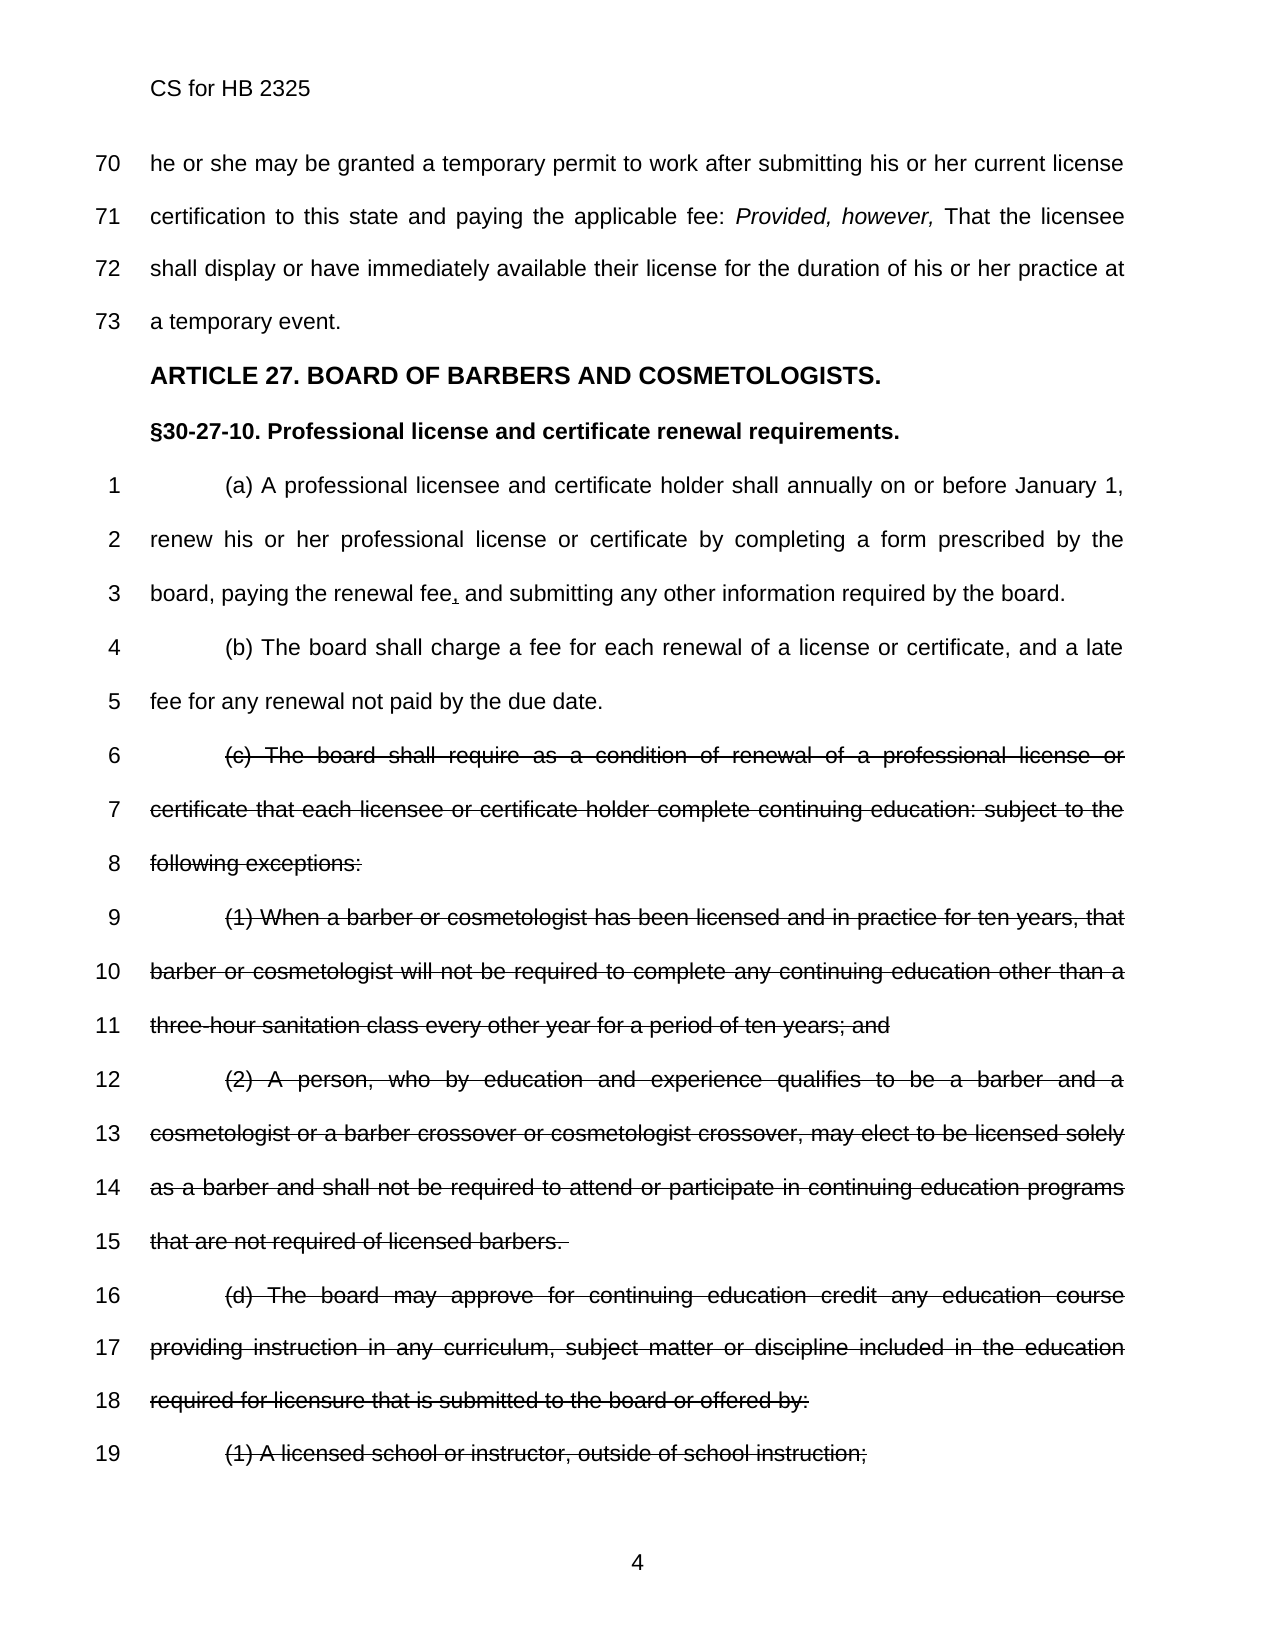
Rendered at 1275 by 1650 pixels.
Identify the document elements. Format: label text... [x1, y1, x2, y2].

text (d) The board may approve for continuing education credit any education course providing instruction in any curriculum, subject matter or discipline included in the education required for licensure that is submitted to the board or offered by: [150, 1350, 1125, 1413]
text (1) When a barber or cosmetologist has been licensed and in practice for ten years, that barber or cosmetologist will not be required to complete any continuing education other than a three-hour sanitation class every other year for a period of ten years; and [150, 973, 1125, 1038]
text (1) A licensed school or instructor, outside of school instruction; [150, 1440, 1125, 1466]
text (1) When a barber or cosmetologist has been licensed and in practice for ten years, that barber or cosmetologist will not be required to complete any continuing education other than a three-hour sanitation class every other year for a period of ten years; and [150, 904, 1125, 972]
text (2) A person, who by education and experience qualifies to be a barber and a cosmetologist or a barber crossover or cosmetologist crossover, may elect to be licensed solely as a barber and shall not be required to attend or participate in continuing education programs that are not required of licensed barbers. [150, 1135, 1125, 1188]
text (d) The board may approve for continuing education credit any education course providing instruction in any curriculum, subject matter or discipline included in the education required for licensure that is submitted to the board or offered by: [150, 1282, 1125, 1349]
text (b) The board shall charge a fee for each renewal of a license or certificate, and a late fee for any renewal not paid by the due date. [150, 634, 1125, 714]
text (2) A person, who by education and experience qualifies to be a barber and a cosmetologist or a barber crossover or cosmetologist crossover, may elect to be licensed solely as a barber and shall not be required to attend or participate in continuing education programs that are not required of licensed barbers. [150, 1066, 1125, 1134]
text (a) A professional licensee and certificate holder shall annually on or before January 1, renew his or her professional license or certificate by completing a form prescribed by the board, paying the renewal fee, and submitting any other information required by the board. [150, 472, 1125, 607]
text (2) A person, who by education and experience qualifies to be a barber and a cosmetologist or a barber crossover or cosmetologist crossover, may elect to be licensed solely as a barber and shall not be required to attend or participate in continuing education programs that are not required of licensed barbers. [150, 1189, 1125, 1254]
text (c) The board shall require as a condition of renewal of a professional license or certificate that each licensee or certificate holder complete continuing education: subject to the following exceptions: [150, 742, 1125, 876]
subtitle ARTICLE 27. BOARD OF BARBERS AND COSMETOLOGISTS. [150, 361, 1125, 389]
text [150, 150, 1125, 334]
subtitle §30-27-10. Professional license and certificate renewal requirements. [150, 418, 1125, 445]
